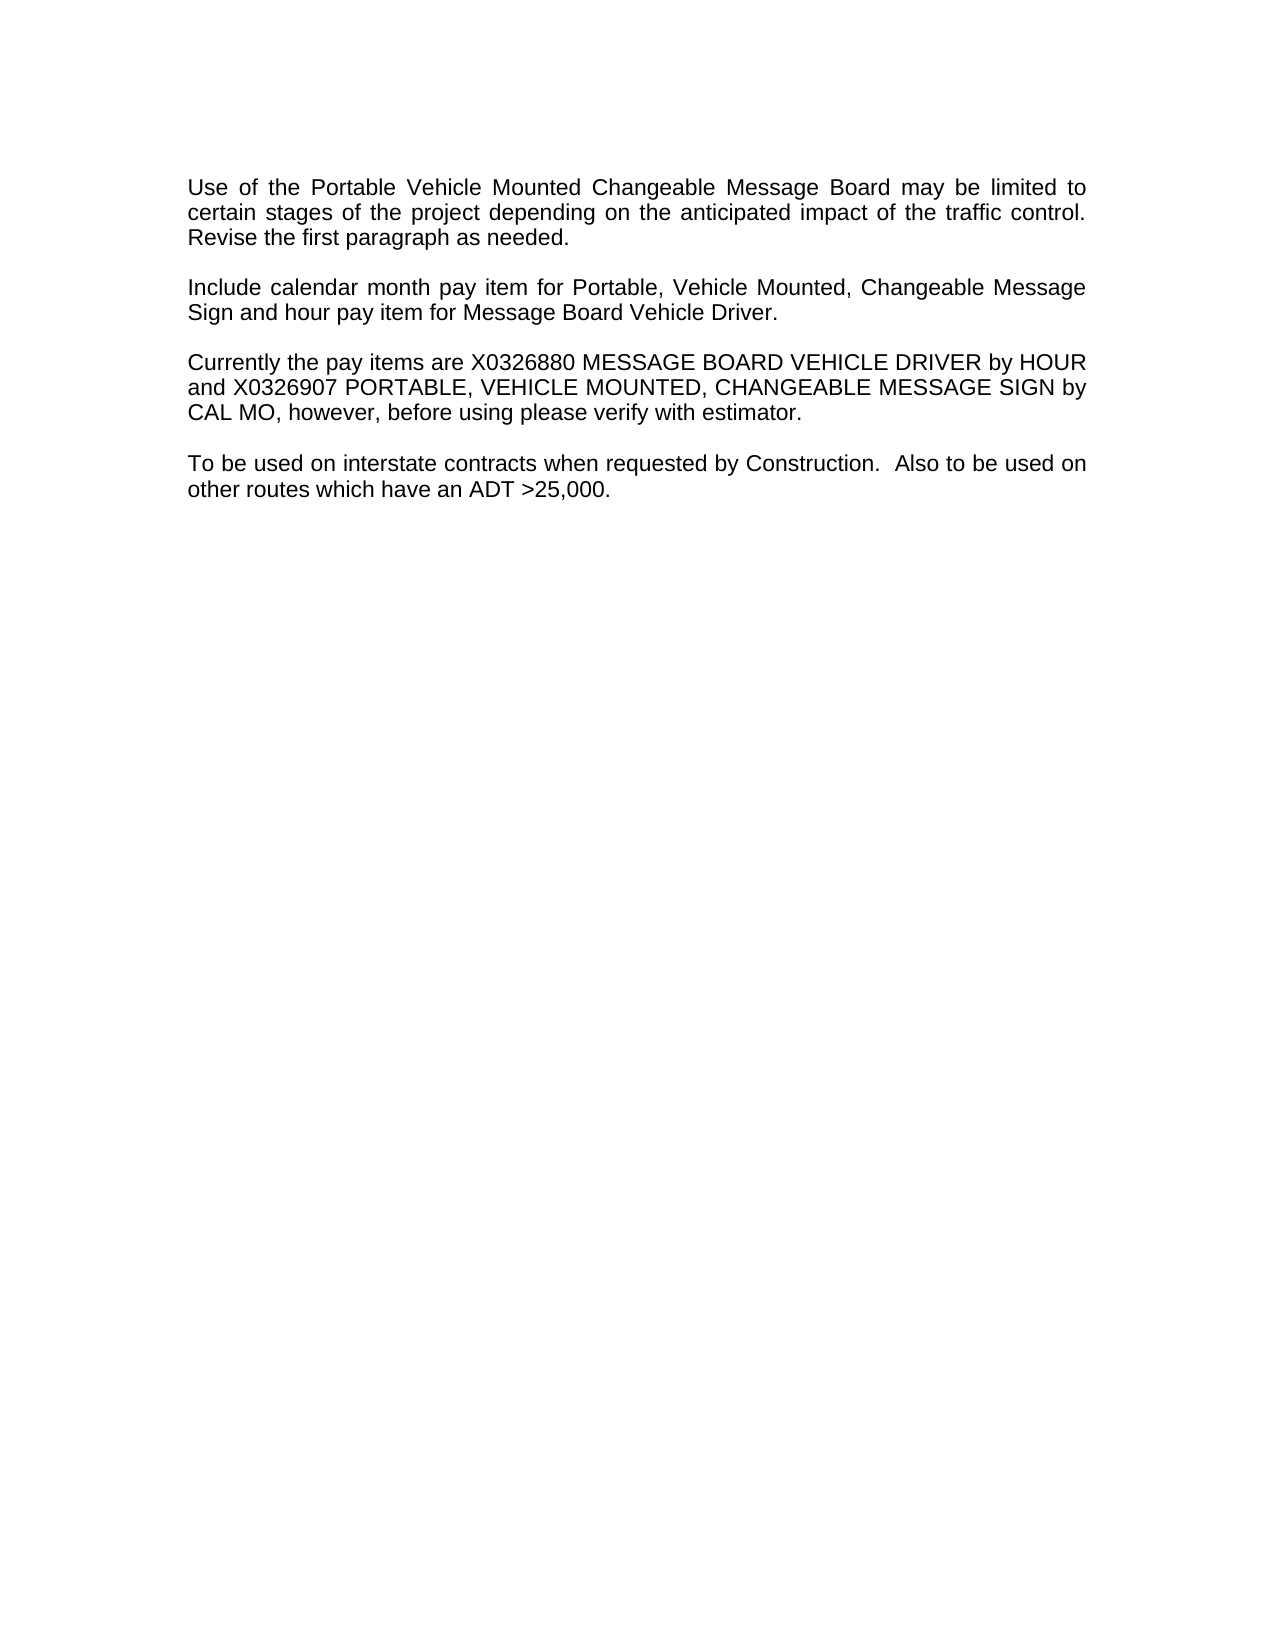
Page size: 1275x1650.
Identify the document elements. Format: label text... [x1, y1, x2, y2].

text Use of the Portable Vehicle Mounted Changeable Message Board may be limited to certain stages of the project depending on the anticipated impact of the traffic control. Revise the first paragraph as needed. [187, 175, 1087, 250]
text Currently the pay items are X0326880 MESSAGE BOARD VEHICLE DRIVER by HOUR and X0326907 PORTABLE, VEHICLE MOUNTED, CHANGEABLE MESSAGE SIGN by CAL MO, however, before using please verify with estimator. [187, 350, 1087, 425]
text Include calendar month pay item for Portable, Vehicle Mounted, Changeable Message Sign and hour pay item for Message Board Vehicle Driver. [187, 275, 1087, 325]
text To be used on interstate contracts when requested by Construction. Also to be used on other routes which have an ADT >25,000. [187, 450, 1087, 503]
